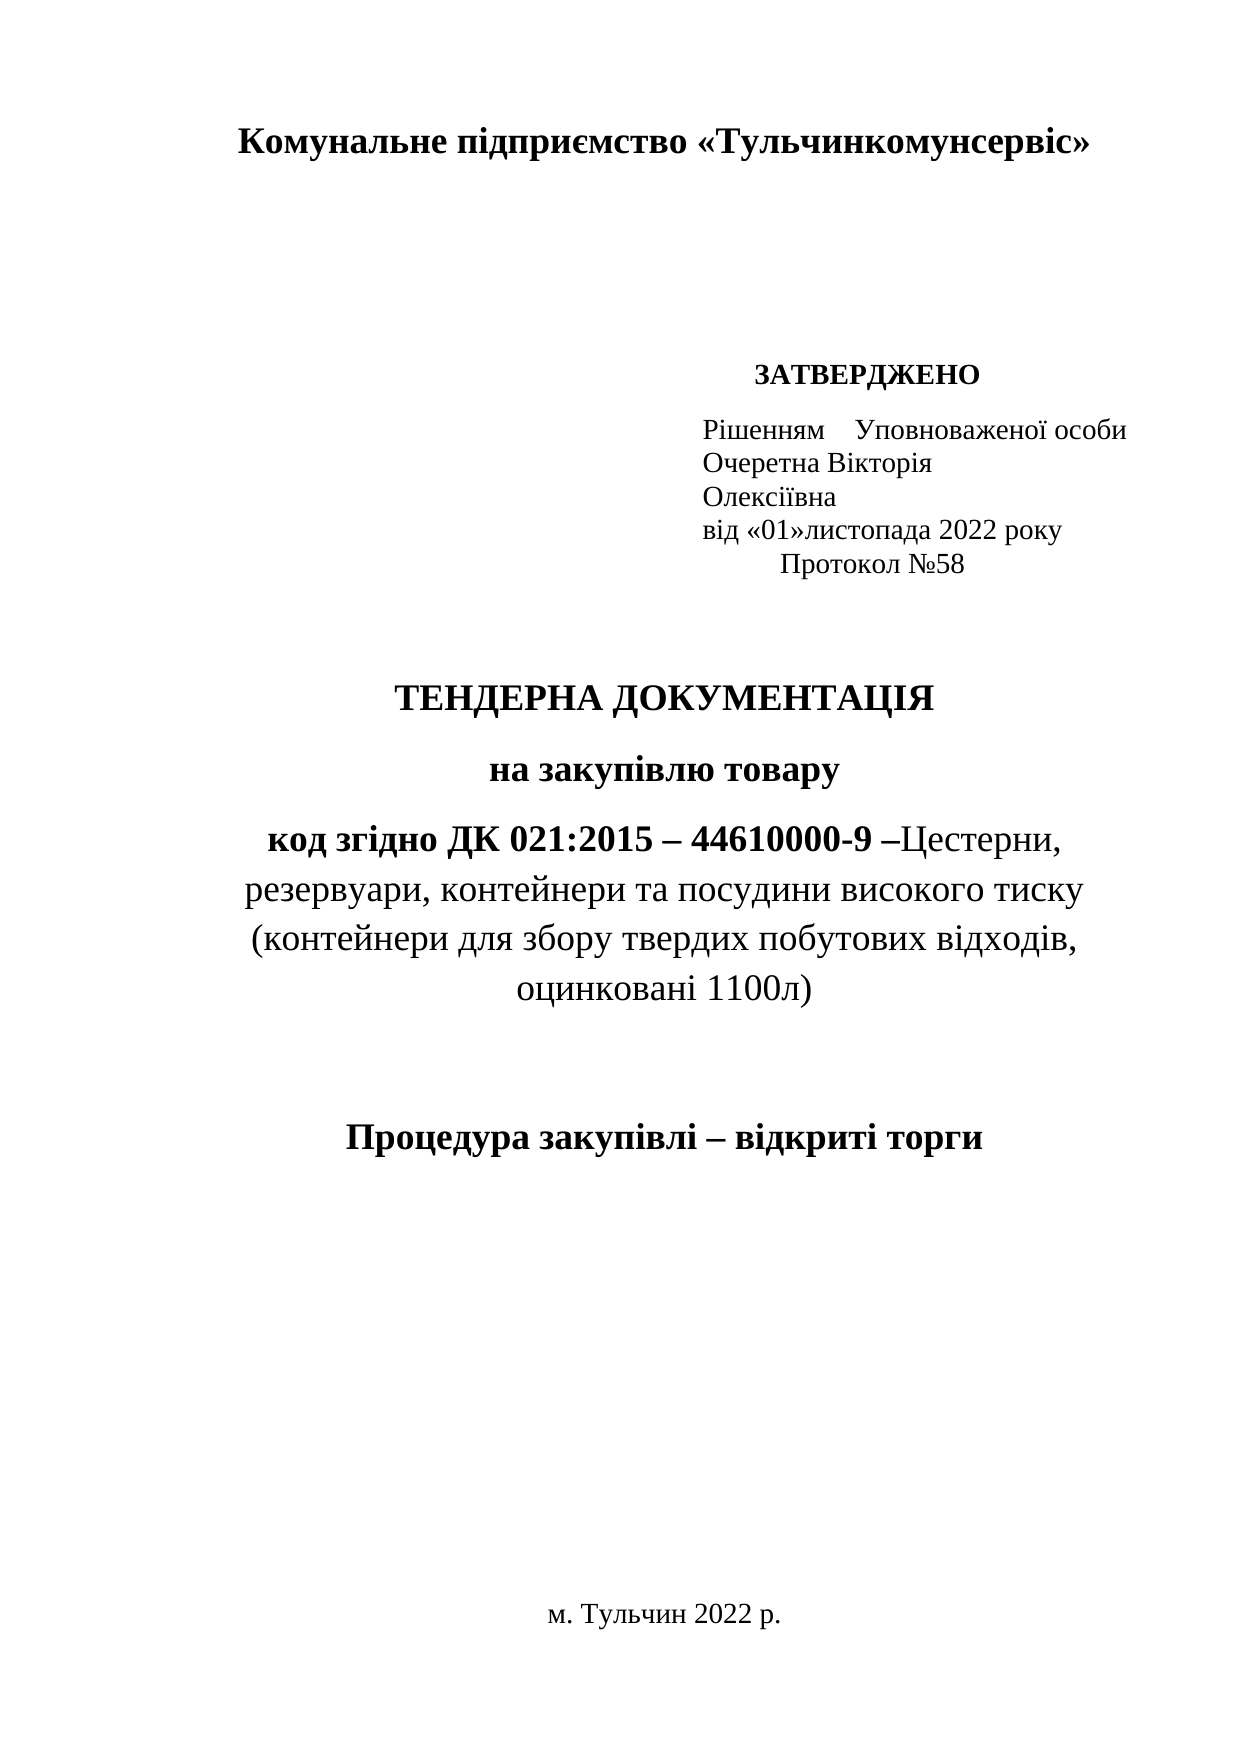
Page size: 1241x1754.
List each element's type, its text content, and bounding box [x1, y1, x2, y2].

text ТЕНДЕРНА ДОКУМЕНТАЦІЯ [177, 676, 1152, 719]
text ЗАТВЕРДЖЕНО [177, 329, 1152, 391]
text Комунальне підприємство «Тульчинкомунсервіс» [177, 118, 1152, 161]
text Процедура закупівлі – відкриті торги [177, 1114, 1152, 1158]
text на закупівлю товару [177, 746, 1152, 789]
text Рішенням Уповноваженої особи [177, 412, 1152, 445]
text від «01»листопада 2022 року [177, 512, 1152, 546]
text Очеретна Вікторія [177, 445, 1152, 479]
text Олексіївна [177, 479, 1152, 512]
text Протокол №58 [177, 546, 1152, 579]
text код згідно ДК 021:2015 – 44610000-9 –Цестерни, резервуари, контейнери та посудини високого тиску (контейнери для збору твердих побутових відходів, оцинковані 1100л) [177, 817, 1152, 1008]
text м. Тульчин 2022 р. [177, 1596, 1152, 1630]
